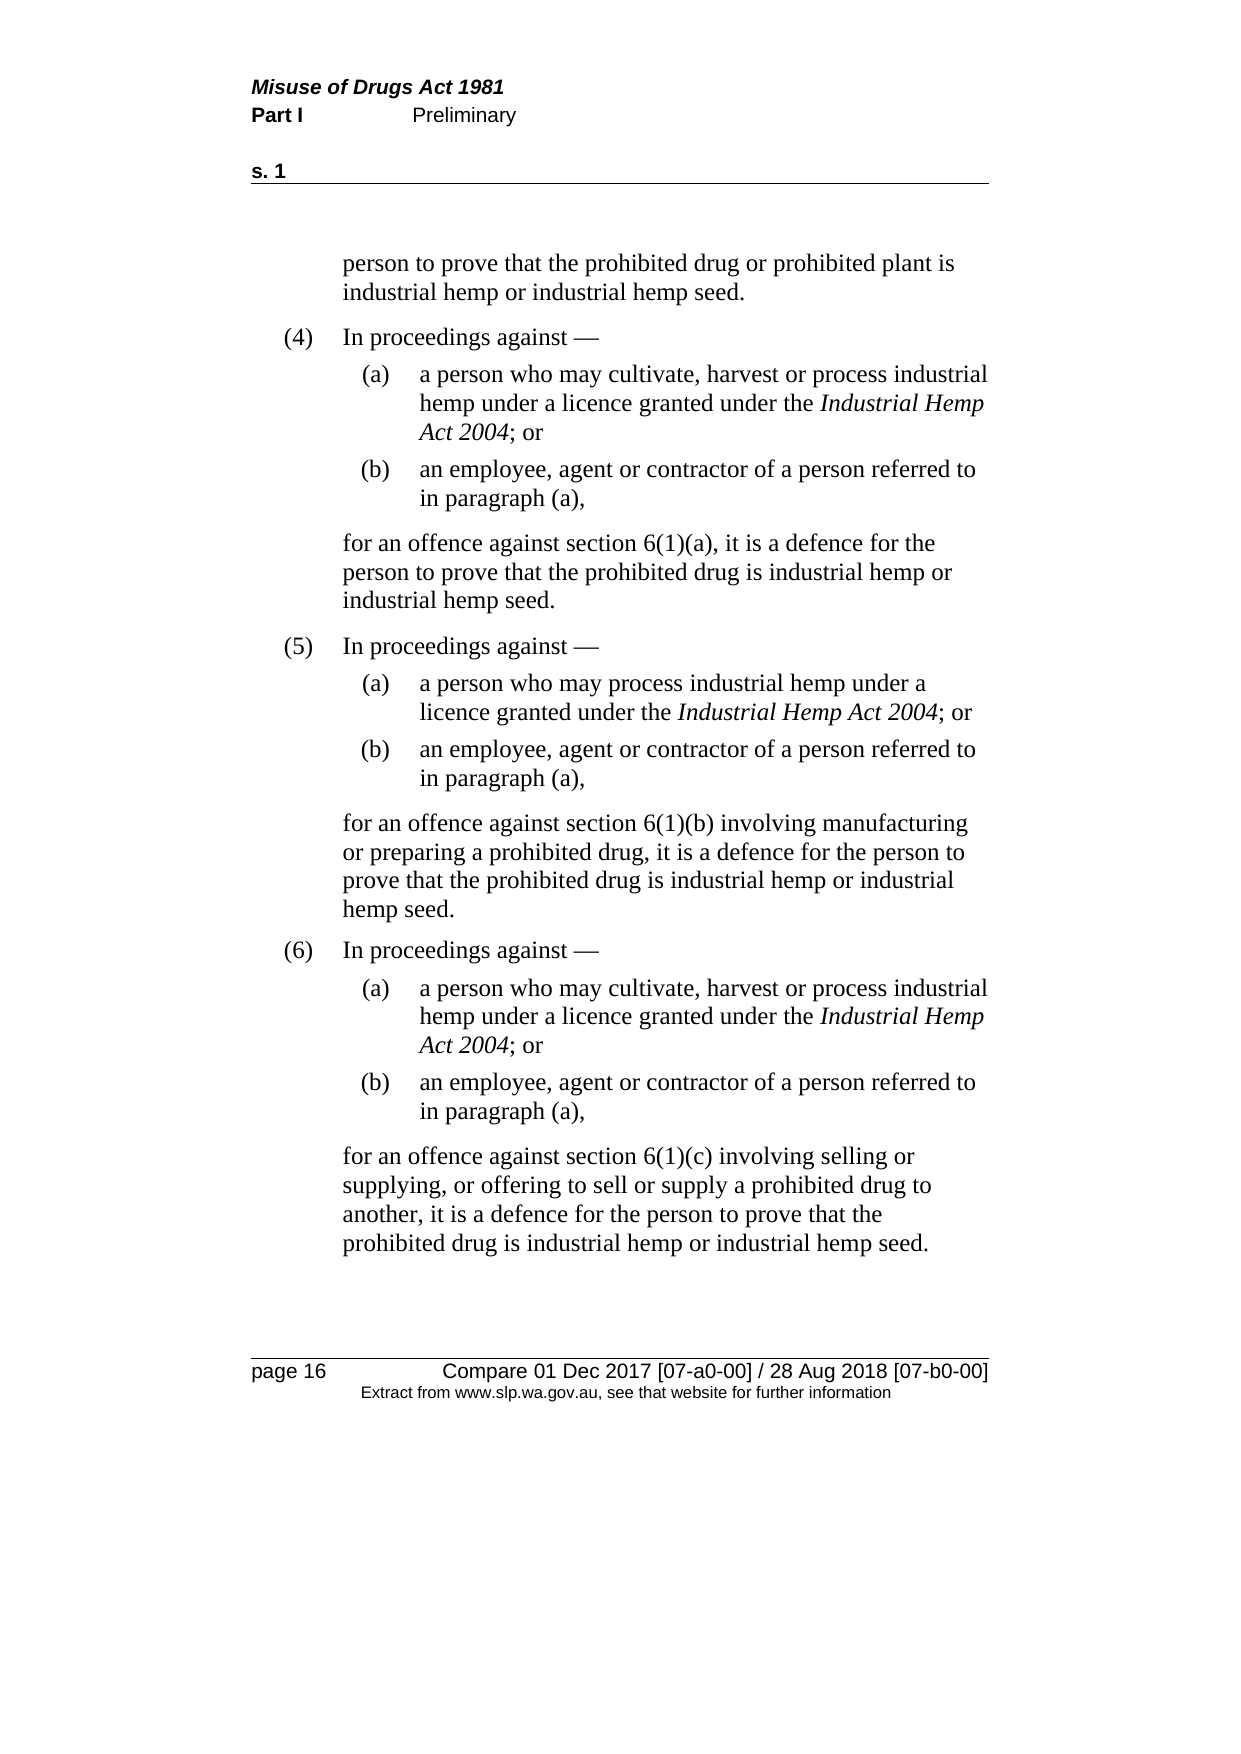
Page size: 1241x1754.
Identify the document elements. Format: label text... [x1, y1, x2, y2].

text (b) an employee, agent or contractor of a person referred to in paragraph (a), [251, 454, 989, 511]
text (a) a person who may process industrial hemp under a licence granted under the Industrial Hemp Act 2004; or [251, 668, 989, 726]
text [251, 248, 989, 306]
text (a) a person who may cultivate, harvest or process industrial hemp under a licence granted under the Industrial Hemp Act 2004; or [251, 359, 989, 446]
text for an offence against section 6(1)(c) involving selling or supplying, or offering to sell or supply a prohibited drug to another, it is a defence for the person to prove that the prohibited drug is industrial hemp or industrial hemp seed. [251, 1141, 989, 1256]
text for an offence against section 6(1)(a), it is a defence for the person to prove that the prohibited drug is industrial hemp or industrial hemp seed. [251, 528, 989, 614]
text for an offence against section 6(1)(b) involving manufacturing or preparing a prohibited drug, it is a defence for the person to prove that the prohibited drug is industrial hemp or industrial hemp seed. [251, 808, 989, 923]
text (6) In proceedings against — [251, 936, 989, 964]
text (5) In proceedings against — [251, 631, 989, 660]
text (b) an employee, agent or contractor of a person referred to in paragraph (a), [251, 1067, 989, 1125]
text (a) a person who may cultivate, harvest or process industrial hemp under a licence granted under the Industrial Hemp Act 2004; or [251, 973, 989, 1059]
text (b) an employee, agent or contractor of a person referred to in paragraph (a), [251, 734, 989, 791]
text (4) In proceedings against — [251, 322, 989, 351]
